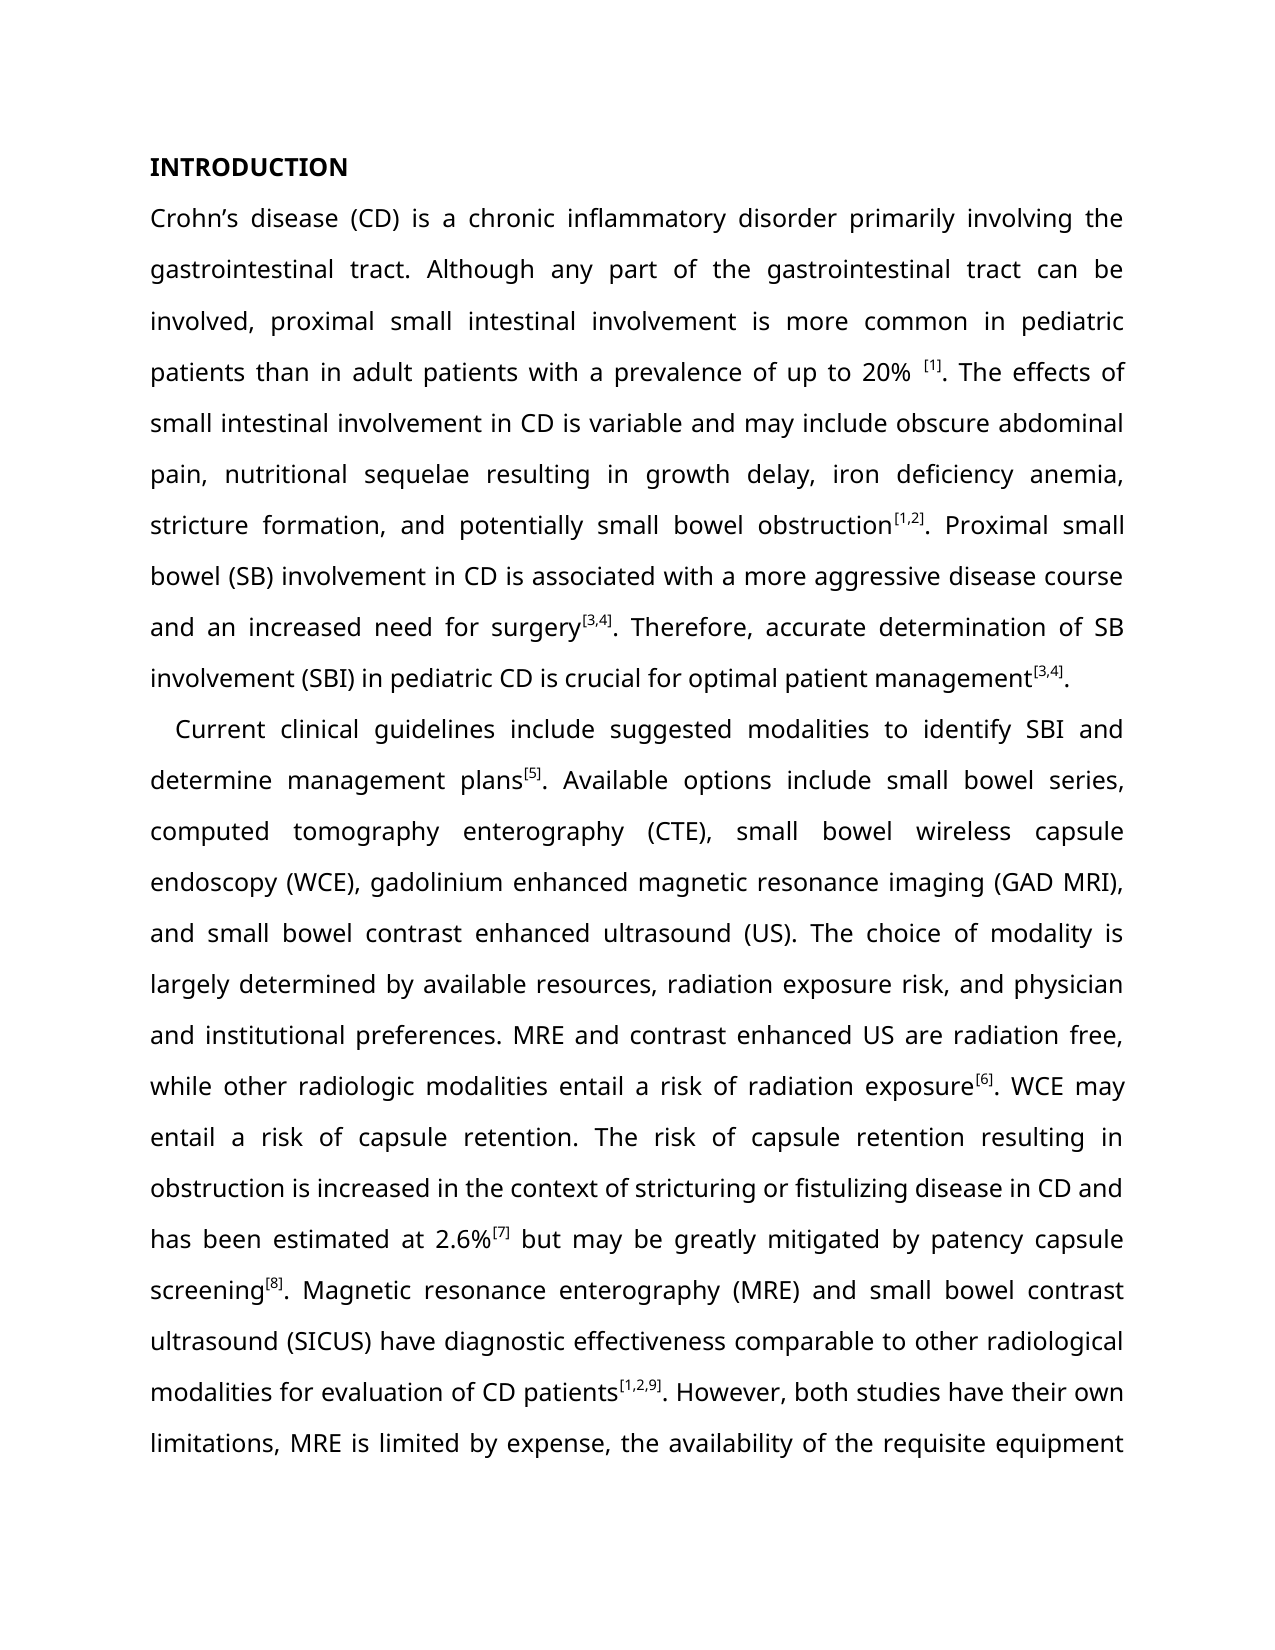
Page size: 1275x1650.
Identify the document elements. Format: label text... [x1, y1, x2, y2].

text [150, 711, 1125, 1460]
text INTRODUCTION [150, 150, 1125, 184]
text Crohn’s disease (CD) is a chronic inflammatory disorder primarily involving the gastrointestinal tract. Although any part of the gastrointestinal tract can be involved, proximal small intestinal involvement is more common in pediatric patients than in adult patients with a prevalence of up to 20% [1]. The effects of small intestinal involvement in CD is variable and may include obscure abdominal pain, nutritional sequelae resulting in growth delay, iron deficiency anemia, stricture formation, and potentially small bowel obstruction[1,2]. Proximal small bowel (SB) involvement in CD is associated with a more aggressive disease course and an increased need for surgery[3,4]. Therefore, accurate determination of SB involvement (SBI) in pediatric CD is crucial for optimal patient management[3,4]. [150, 201, 1125, 694]
